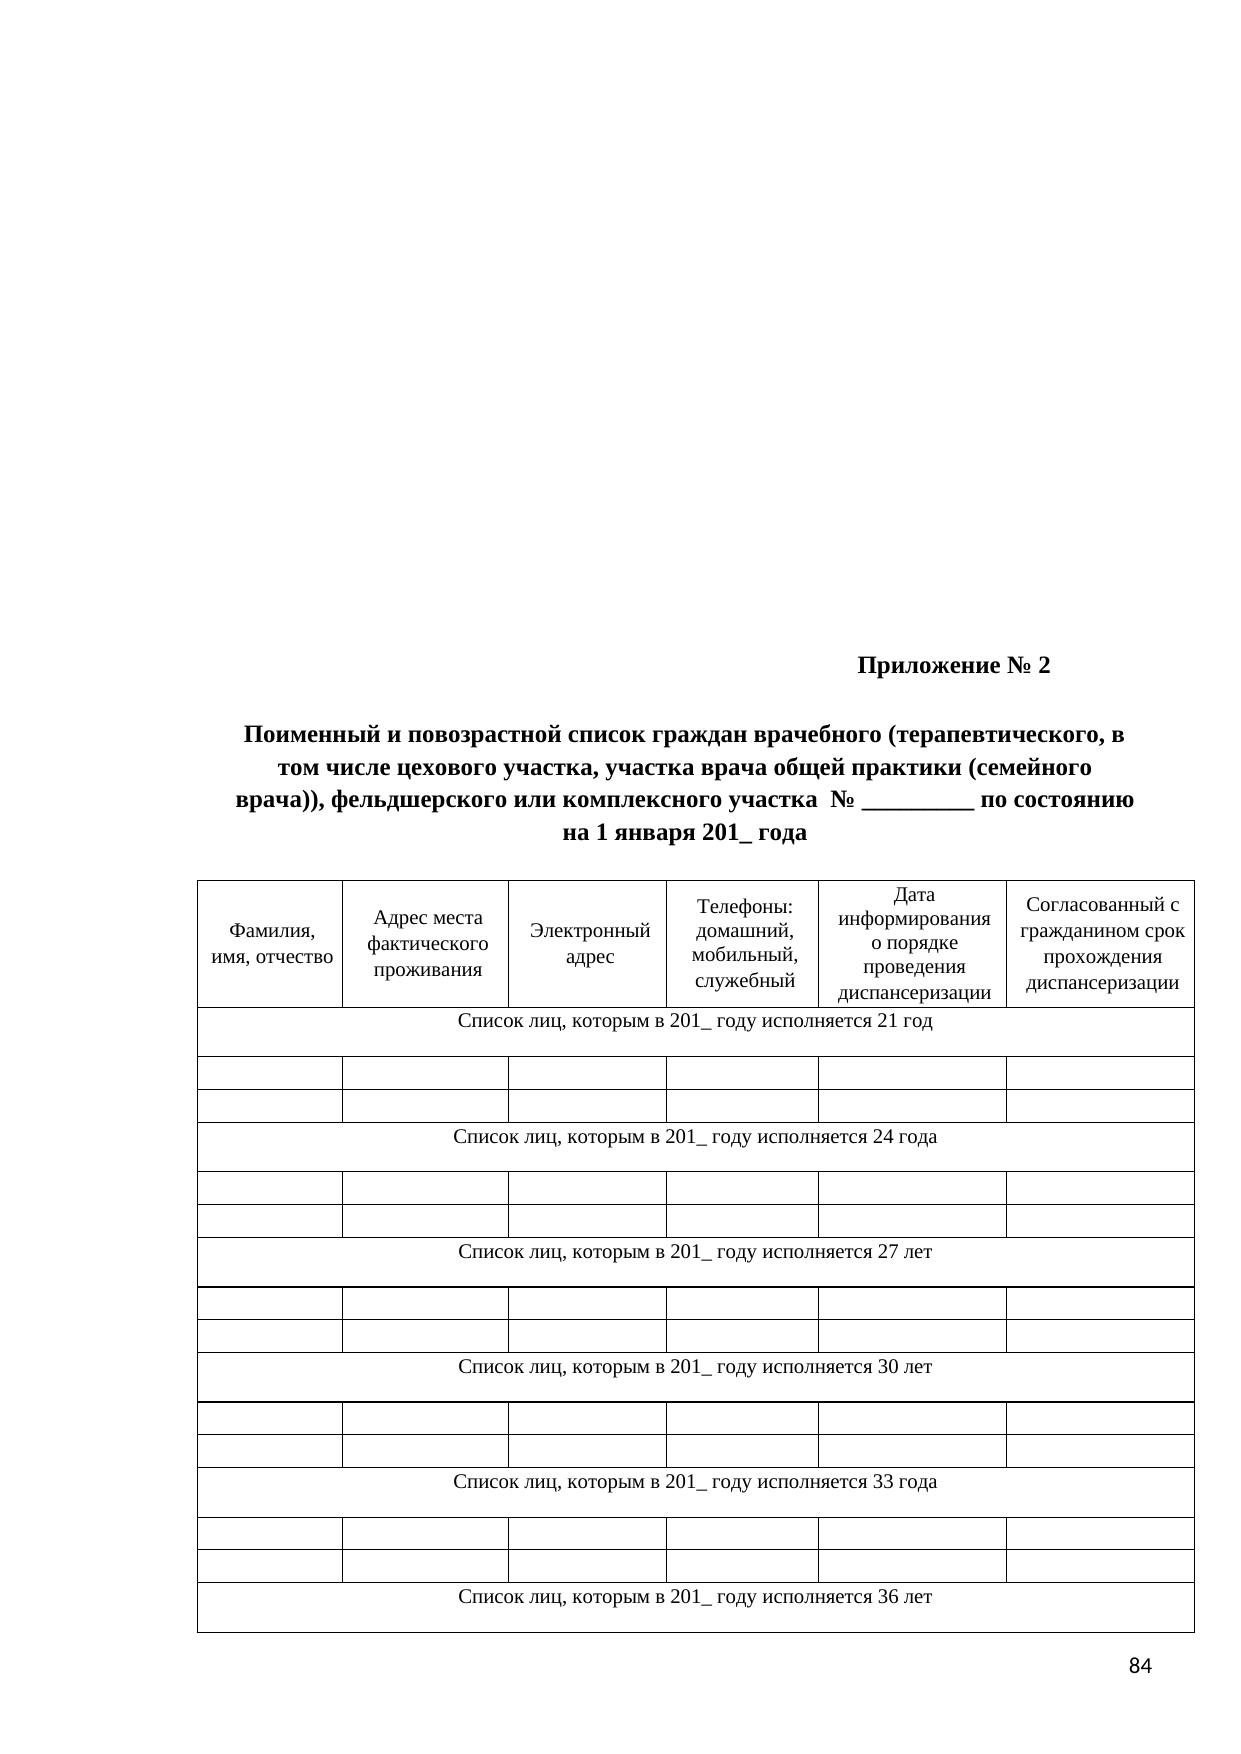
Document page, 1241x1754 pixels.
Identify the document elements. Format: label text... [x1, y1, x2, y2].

table_cell Список лиц, которым в 201_ году исполняется 24 года [342, 1123, 1006, 1171]
table_cell [509, 1090, 666, 1122]
table_cell [343, 1435, 508, 1467]
table_cell [819, 1435, 1006, 1467]
table_cell [198, 1550, 342, 1582]
table_cell [198, 1090, 342, 1122]
table_cell [819, 1550, 1006, 1582]
table_cell [819, 1288, 1006, 1319]
table_cell [509, 1057, 666, 1089]
table_cell [1007, 1288, 1194, 1319]
table_cell [819, 1518, 1006, 1549]
table_cell [509, 1320, 666, 1352]
table_cell [1007, 1090, 1194, 1122]
table_cell [667, 1057, 818, 1089]
text Поименный и повозрастной список граждан врачебного (терапевтического, в том числе цехового участка, участка врача общей практики (семейного врача)), фельдшерского или комплексного участка № _________ по состоянию на 1 января 201_ года [230, 719, 1139, 845]
table_cell Список лиц, которым в 201_ году исполняется 21 год [342, 1008, 1006, 1056]
table_cell [1006, 1353, 1194, 1401]
table_cell [343, 1057, 508, 1089]
table_cell [1007, 1550, 1194, 1582]
table_cell [667, 1403, 818, 1434]
table_cell [509, 1205, 666, 1237]
table_cell [343, 1090, 508, 1122]
table_cell [819, 1057, 1006, 1089]
table_cell [198, 1205, 342, 1237]
table_cell [198, 1435, 342, 1467]
table_cell Список лиц, которым в 201_ году исполняется 36 лет [342, 1583, 1006, 1632]
table_cell [667, 1172, 818, 1204]
table_cell [819, 1205, 1006, 1237]
table_cell [509, 1288, 666, 1319]
table_cell [343, 1172, 508, 1204]
table_cell [667, 1550, 818, 1582]
table_cell [1006, 1238, 1194, 1286]
table_header Фамилия, имя, отчество [198, 881, 342, 1007]
table_header Согласованный с гражданином срок прохождения диспансеризации [1007, 881, 1194, 1007]
table_cell [667, 1320, 818, 1352]
table_cell [198, 1123, 342, 1171]
table_cell [1007, 1057, 1194, 1089]
table_cell [1006, 1008, 1194, 1056]
table_cell [343, 1205, 508, 1237]
table_cell [819, 1320, 1006, 1352]
table_cell [667, 1435, 818, 1467]
table_cell Список лиц, которым в 201_ году исполняется 33 года [342, 1468, 1006, 1517]
table_cell [509, 1403, 666, 1434]
table_cell [509, 1550, 666, 1582]
table_cell [1006, 1123, 1194, 1171]
table_cell [509, 1435, 666, 1467]
table_cell [509, 1518, 666, 1549]
table_cell [198, 1238, 342, 1286]
table_header Дата информирования о порядке проведения диспансеризации [819, 881, 1006, 1007]
table_cell [343, 1550, 508, 1582]
table_cell [1007, 1435, 1194, 1467]
table_cell [819, 1172, 1006, 1204]
table_cell [667, 1205, 818, 1237]
table_cell [343, 1518, 508, 1549]
table_cell [667, 1288, 818, 1319]
table_cell [1007, 1518, 1194, 1549]
table_header Телефоны: домашний, мобильный, служебный [667, 881, 818, 1007]
table_cell [343, 1403, 508, 1434]
table_cell [1006, 1468, 1194, 1517]
table_cell [819, 1403, 1006, 1434]
table_cell [198, 1518, 342, 1549]
table_cell Список лиц, которым в 201_ году исполняется 30 лет [342, 1353, 1006, 1401]
table_cell [198, 1353, 342, 1401]
table_cell [198, 1320, 342, 1352]
table_cell [343, 1320, 508, 1352]
table_header Адрес места фактического проживания [343, 881, 508, 1007]
table_cell [509, 1172, 666, 1204]
table_cell [1007, 1172, 1194, 1204]
table_cell Список лиц, которым в 201_ году исполняется 27 лет [342, 1238, 1006, 1286]
table_cell [198, 1403, 342, 1434]
table_cell [1006, 1583, 1194, 1632]
table_cell [198, 1583, 342, 1632]
table_header Электронный адрес [509, 881, 666, 1007]
table_cell [1007, 1205, 1194, 1237]
table_cell [198, 1172, 342, 1204]
table_cell [819, 1090, 1006, 1122]
table_cell [198, 1468, 342, 1517]
table_cell [1007, 1320, 1194, 1352]
table_cell [1007, 1403, 1194, 1434]
table_cell [198, 1008, 342, 1056]
table_cell [667, 1518, 818, 1549]
table_cell [198, 1057, 342, 1089]
text Приложение № 2 [157, 650, 1051, 679]
table_cell [343, 1288, 508, 1319]
table_cell [198, 1288, 342, 1319]
table_cell [667, 1090, 818, 1122]
